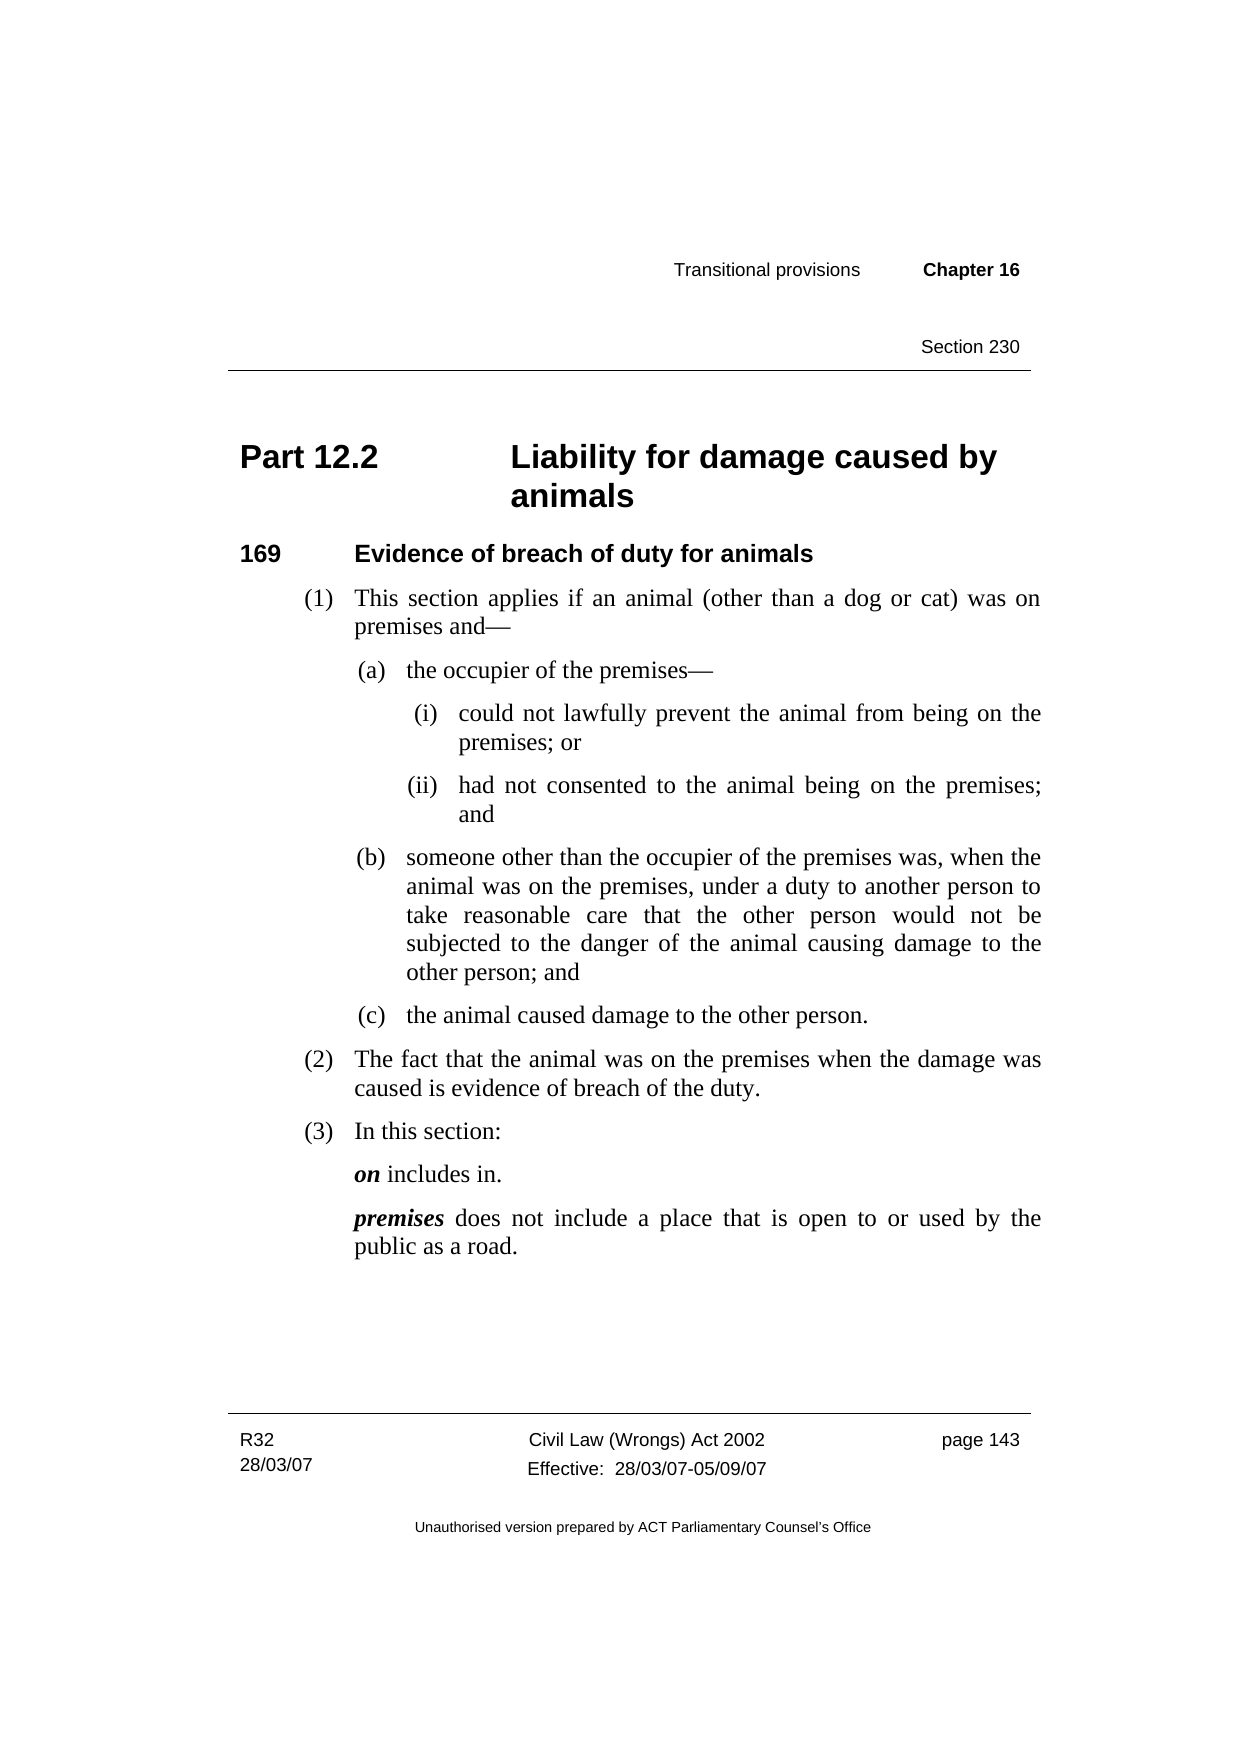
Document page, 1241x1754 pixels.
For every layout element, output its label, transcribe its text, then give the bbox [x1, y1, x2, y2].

text (3) In this section: [239, 1116, 1042, 1145]
text 169 Evidence of breach of duty for animals [239, 539, 1042, 568]
text Part 12.2 Liability for damage caused by animals [239, 437, 1042, 514]
text (1) This section applies if an animal (other than a dog or cat) was on premises and— [239, 583, 1042, 640]
text (i) could not lawfully prevent the animal from being on the premises; or [239, 698, 1042, 756]
text (c) the animal caused damage to the other person. [239, 1001, 1042, 1029]
text (2) The fact that the animal was on the premises when the damage was caused is evidence of breach of the duty. [239, 1044, 1042, 1101]
text (b) someone other than the occupier of the premises was, when the animal was on the premises, under a duty to another person to take reasonable care that the other person would not be subjected to the danger of the animal causing damage to the other person; and [239, 842, 1042, 986]
text (a) the occupier of the premises— [239, 655, 1042, 683]
text premises does not include a place that is open to or used by the public as a road. [354, 1203, 1042, 1260]
text (ii) had not consented to the animal being on the premises; and [239, 770, 1042, 828]
text on includes in. [354, 1159, 1042, 1188]
